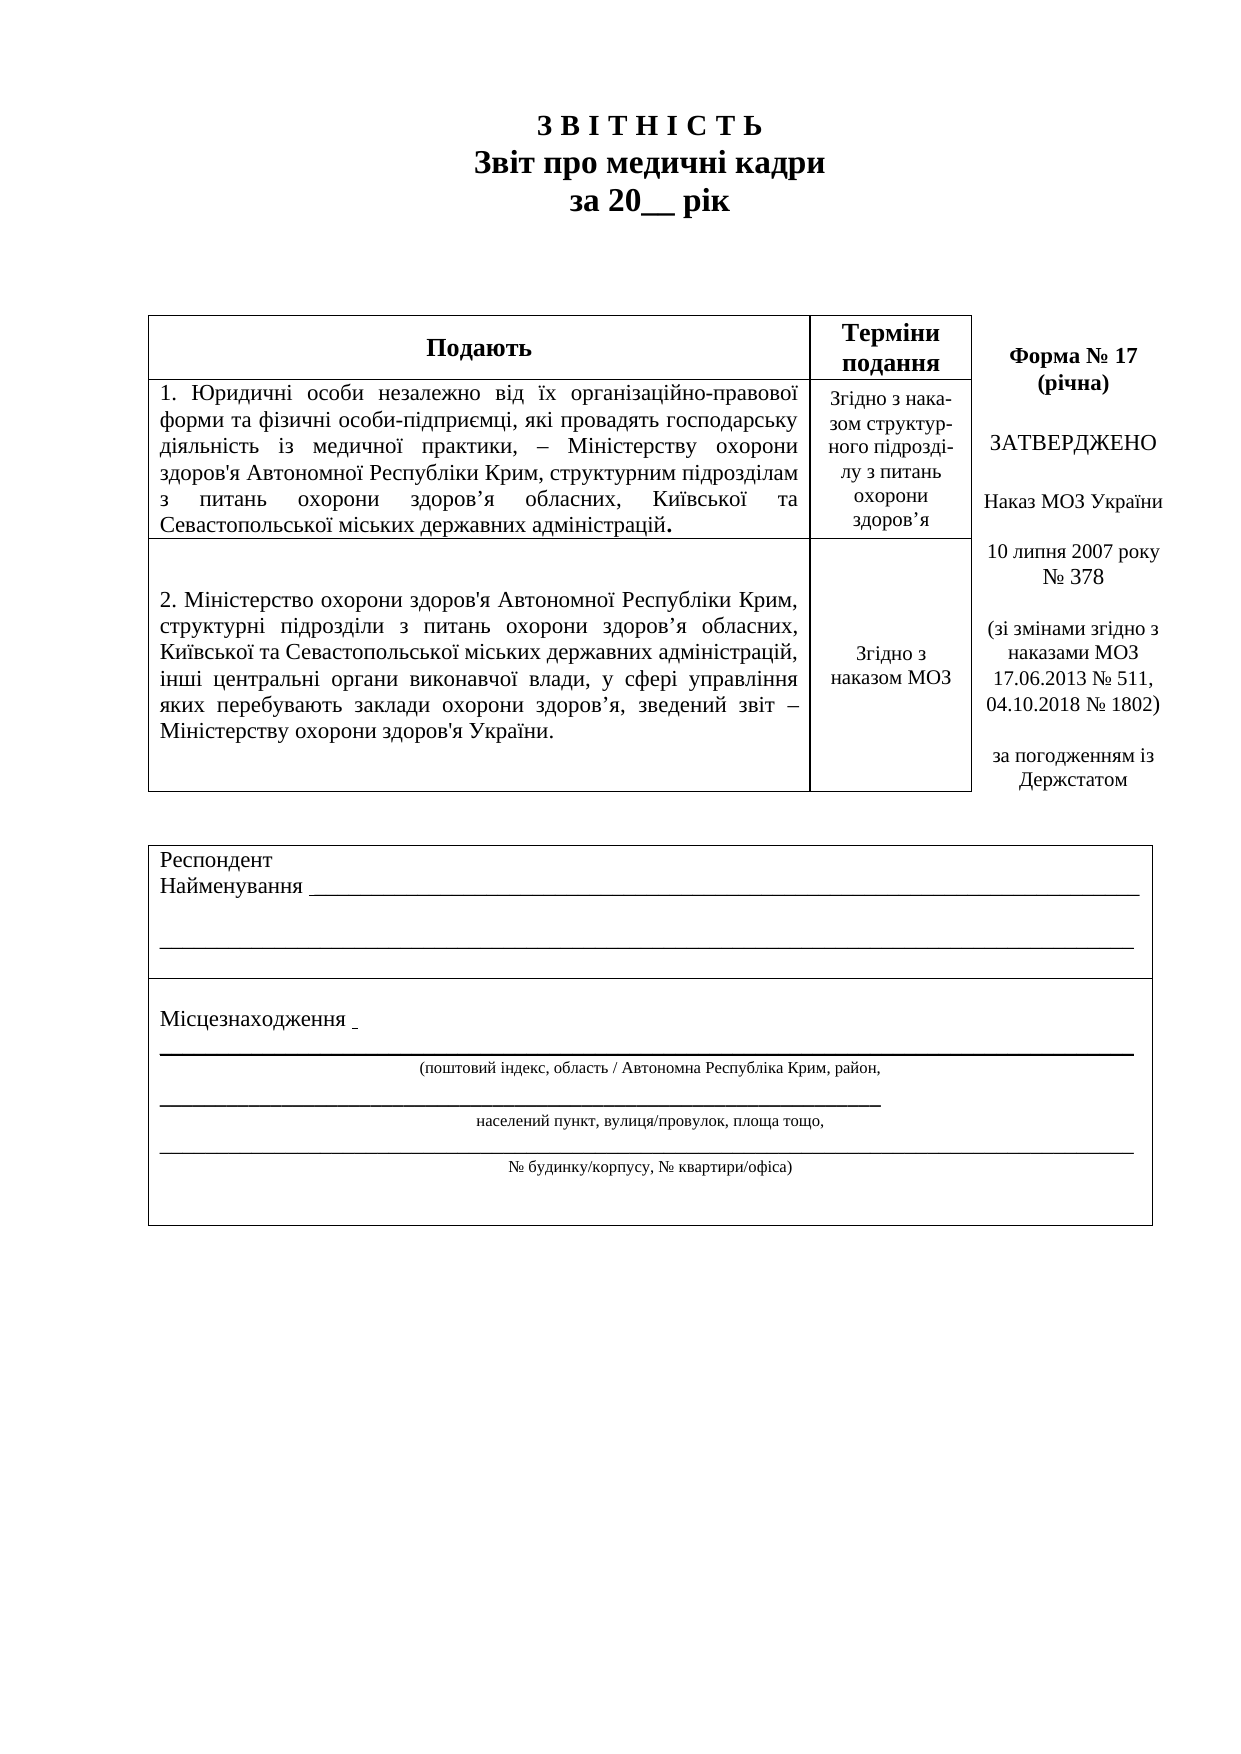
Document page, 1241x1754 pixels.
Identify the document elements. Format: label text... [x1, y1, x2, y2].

text ЗВІТНІСТЬ [148, 108, 1152, 142]
table_header Респондент Найменування ________________________________________________________________________ _____________________________________________________________________________________ [149, 846, 1152, 978]
table_cell 2. Міністерство охорони здоров'я Автономної Республіки Крим, структурні підрозділи з питань охорони здоров’я обласних, Київської та Севастопольської міських державних адміністрацій, інші центральні органи виконавчої влади, у сфері управління яких перебувають заклади охорони здоров’я, зведений звіт – Міністерству охорони здоров'я України. [149, 539, 809, 791]
table_header Терміни подання [811, 316, 971, 378]
table_header Форма № 17 (річна) ЗАТВЕРДЖЕНО Наказ МОЗ України 10 липня 2007 року № 378 (зі змінами згідно з наказами МОЗ 17.06.2013 № 511, 04.10.2018 № 1802) за погодженням із Держстатом [972, 315, 1174, 791]
table_cell Згідно з нака-зом структур-ного підрозді-лу з питань охорони здоров’я [811, 380, 971, 538]
table_cell Місцезнаходження _____________________________________________________________________________________ (поштовий індекс, область / Автономна Республіка Крим, район, _________________________________________________________________ населений пункт, вулиця/провулок, площа тощо, _____________________________________________________________________________________ № будинку/корпусу, № квартири/офіса) [149, 979, 1152, 1225]
text за 20__ рік [148, 180, 1152, 219]
text Звіт про медичні кадри [148, 142, 1152, 180]
table_cell Згідно з наказом МОЗ [811, 539, 971, 791]
table_header Подають [149, 316, 809, 378]
table_cell 1. Юридичні особи незалежно від їх організаційно-правової форми та фізичні особи-підприємці, які провадять господарську діяльність із медичної практики, – Міністерству охорони здоров'я Автономної Республіки Крим, структурним підрозділам з питань охорони здоров’я обласних, Київської та Севастопольської міських державних адміністрацій. [149, 380, 809, 538]
